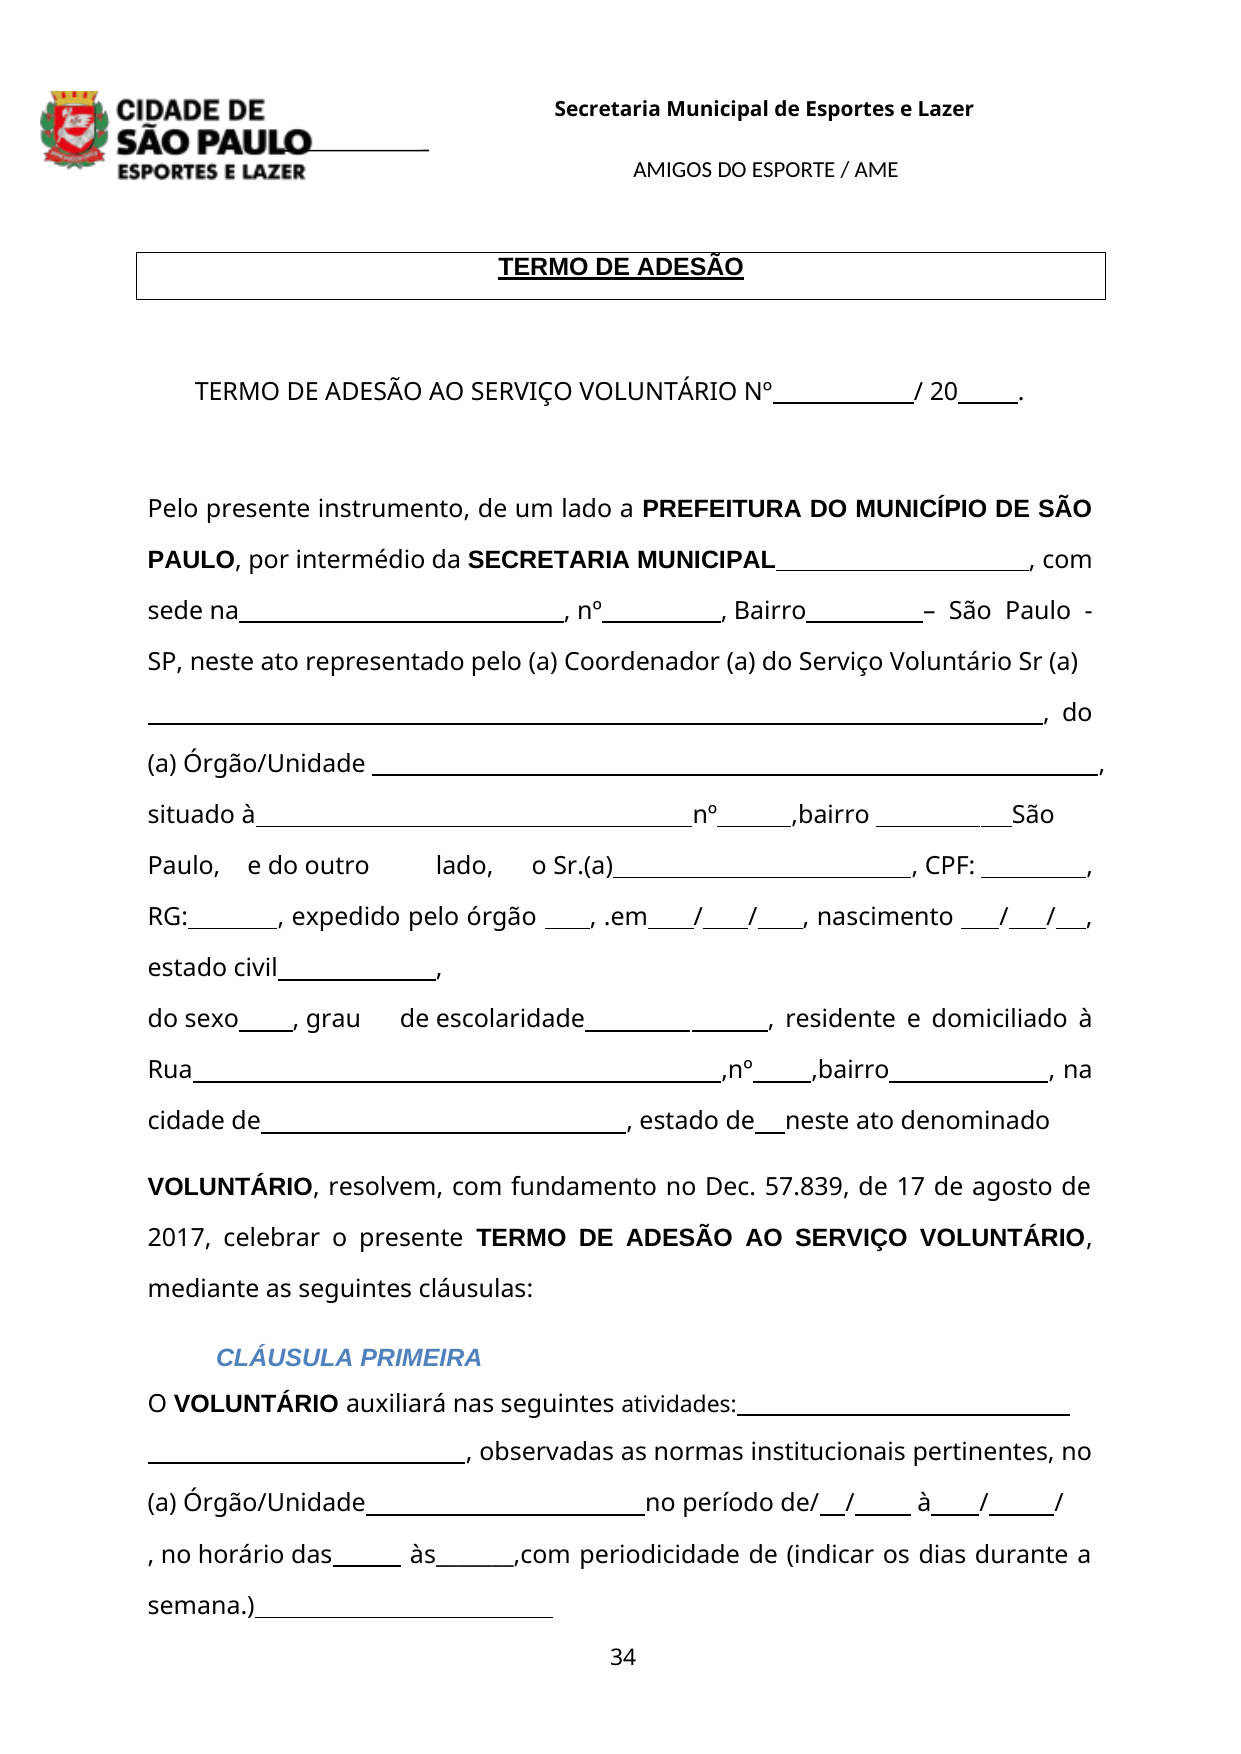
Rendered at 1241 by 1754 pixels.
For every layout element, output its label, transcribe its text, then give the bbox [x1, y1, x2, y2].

text TERMO DE ADESÃO AO SERVIÇO VOLUNTÁRIO Nº / 20 . [194, 373, 1161, 408]
picture [33, 91, 324, 223]
text , observadas as normas institucionais pertinentes, no (a) Órgão/Unidade no período de/ / à / / , no horário das às_______,com periodicidade de (indicar os dias durante a semana.) [147, 1434, 1092, 1622]
text , do (a) Órgão/Unidade , situado à nº ,bairro São Paulo, e do outro lado, o Sr.(a) , CPF: , RG: , expedido pelo órgão , .em / / , nascimento / / , estado civil , [147, 695, 1092, 984]
text O VOLUNTÁRIO auxiliará nas seguintes atividades: [147, 1385, 1092, 1419]
text Pelo presente instrumento, de um lado a PREFEITURA DO MUNICÍPIO DE SÃO PAULO, por intermédio da SECRETARIA MUNICIPAL , com sede na , nº , Bairro – São Paulo - SP, neste ato representado pelo (a) Coordenador (a) do Serviço Voluntário Sr (a) [147, 491, 1092, 678]
text VOLUNTÁRIO, resolvem, com fundamento no Dec. 57.839, de 17 de agosto de 2017, celebrar o presente TERMO DE ADESÃO AO SERVIÇO VOLUNTÁRIO, mediante as seguintes cláusulas: [147, 1168, 1092, 1304]
subtitle CLÁUSULA PRIMEIRA [147, 1342, 1092, 1371]
text do sexo , grau de escolaridade , residente e domiciliado à Rua ,nº ,bairro , na cidade de , estado de neste ato denominado [147, 1001, 1092, 1137]
